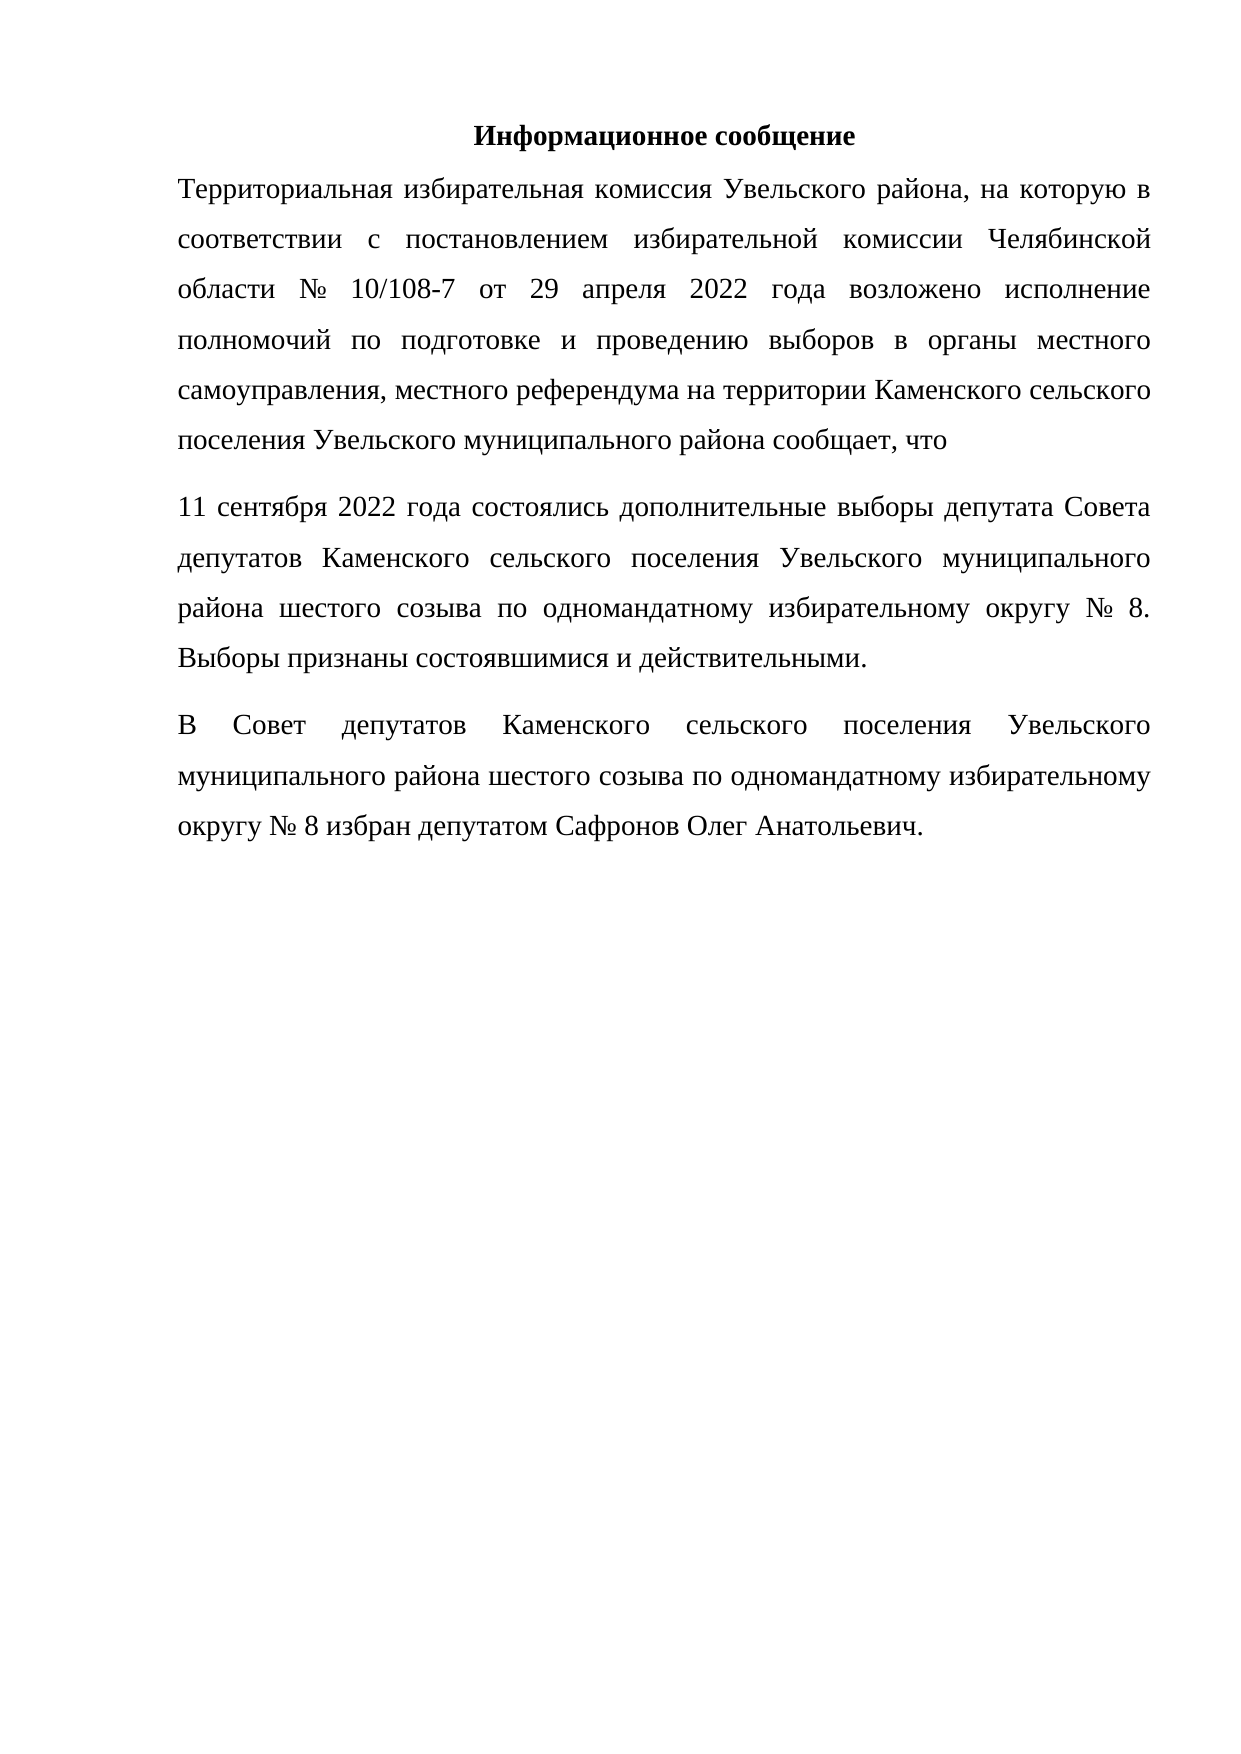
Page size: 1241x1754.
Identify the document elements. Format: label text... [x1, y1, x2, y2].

text В Совет депутатов Каменского сельского поселения Увельского муниципального района шестого созыва по одномандатному избирательному округу № 8 избран депутатом Сафронов Олег Анатольевич. [177, 707, 1152, 842]
text 11 сентября 2022 года состоялись дополнительные выборы депутата Совета депутатов Каменского сельского поселения Увельского муниципального района шестого созыва по одномандатному избирательному округу № 8. Выборы признаны состоявшимися и действительными. [177, 489, 1152, 674]
text Территориальная избирательная комиссия Увельского района, на которую в соответствии с постановлением избирательной комиссии Челябинской области № 10/108-7 от 29 апреля 2022 года возложено исполнение полномочий по подготовке и проведению выборов в органы местного самоуправления, местного референдума на территории Каменского сельского поселения Увельского муниципального района сообщает, что [177, 171, 1152, 456]
text Информационное сообщение [177, 118, 1152, 152]
